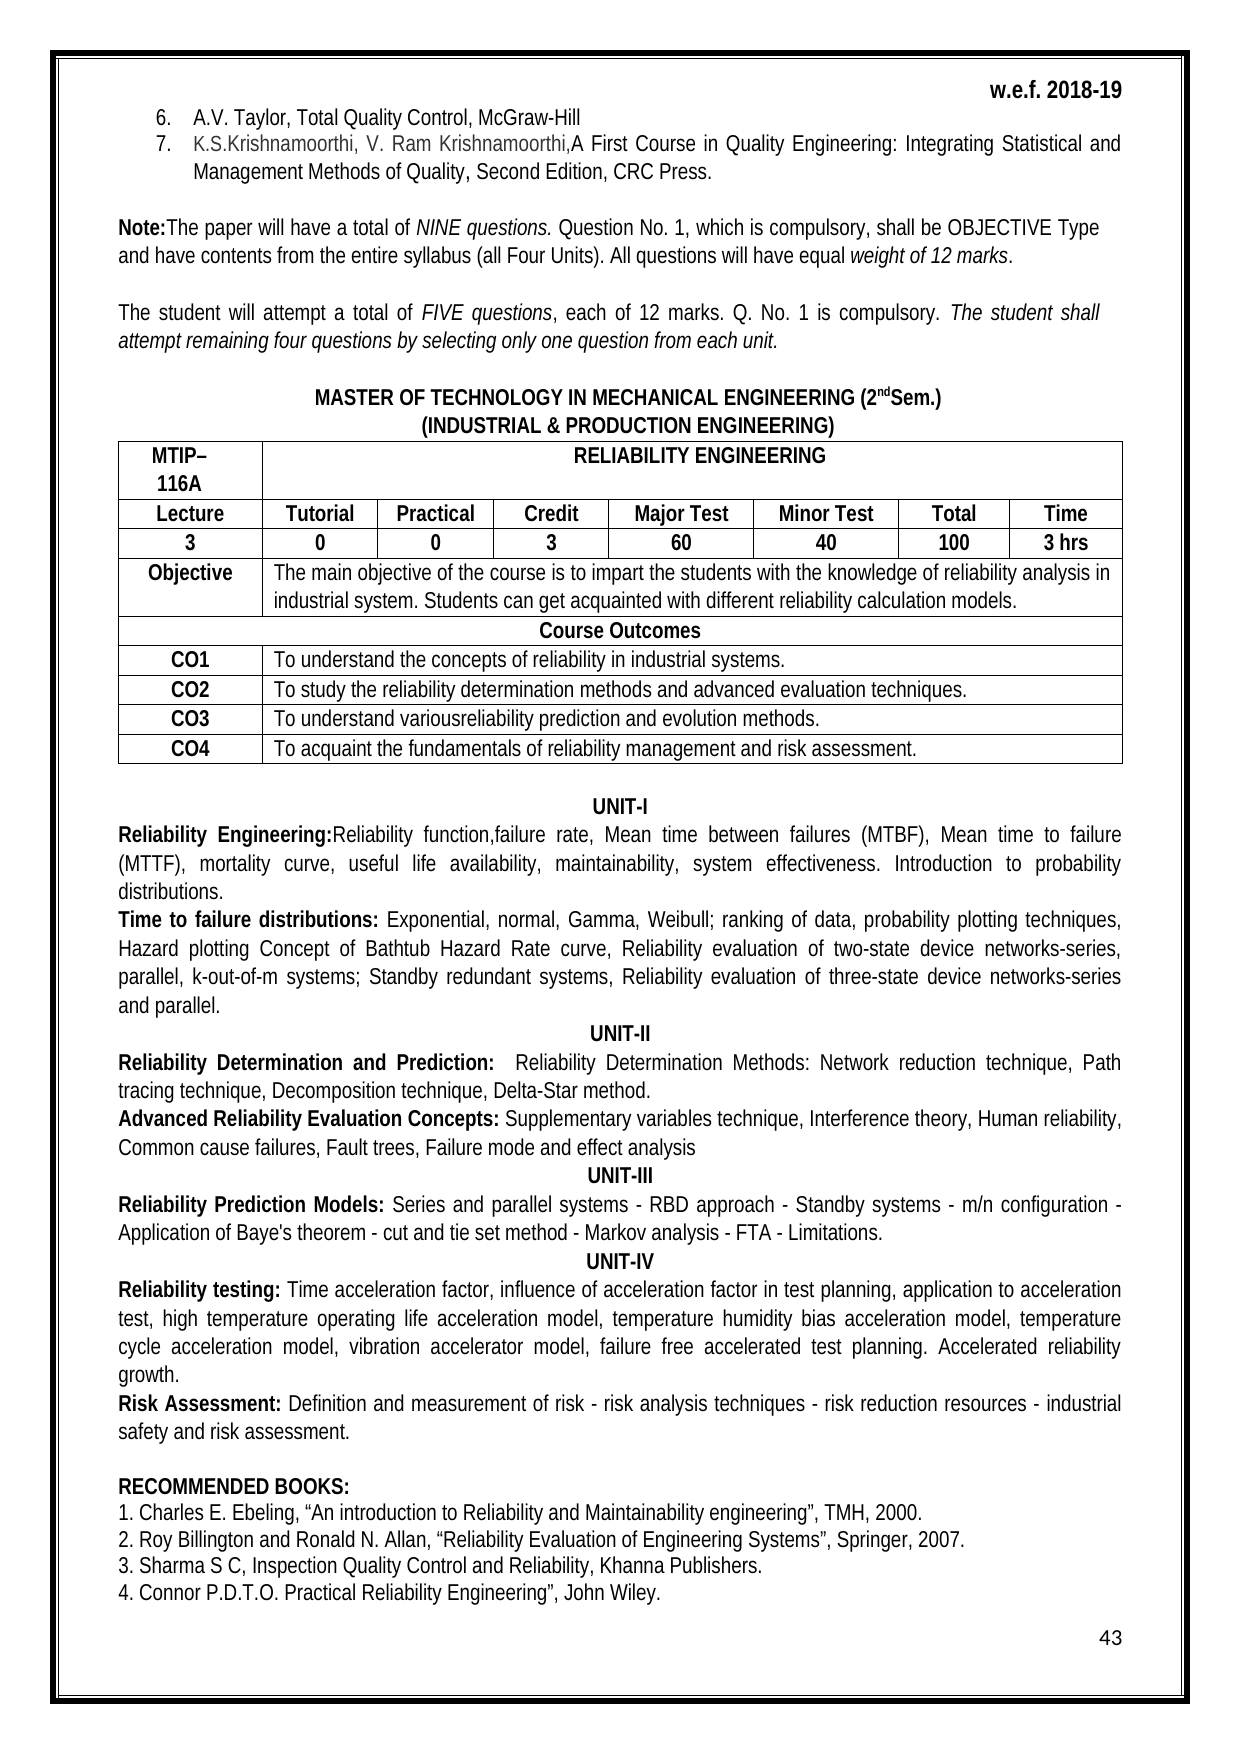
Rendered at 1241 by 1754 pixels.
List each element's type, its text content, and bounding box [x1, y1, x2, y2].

text Note:The paper will have a total of NINE questions. Question No. 1, which is compulsory, shall be OBJECTIVE Type and have contents from the entire syllabus (all Four Units). All questions will have equal weight of 12 marks. [118, 213, 1099, 268]
text Reliability Prediction Models: Series and parallel systems - RBD approach - Standby systems - m/n configuration - Application of Baye's theorem - cut and tie set method - Markov analysis - FTA - Limitations. [118, 1191, 1122, 1246]
table_cell Total [899, 500, 1009, 528]
text MASTER OF TECHNOLOGY IN MECHANICAL ENGINEERING (2ndSem.) [156, 384, 1100, 410]
table_cell 0 [378, 529, 493, 558]
table_cell CO4 [119, 735, 262, 763]
table_cell Course Outcomes [119, 617, 1122, 645]
table_cell The main objective of the course is to impart the students with the knowledge of reliability analysis in industrial system. Students can get acquainted with different reliability calculation models. [263, 559, 1122, 616]
text 1. Charles E. Ebeling, “An introduction to Reliability and Maintainability engineering”, TMH, 2000. [118, 1499, 1122, 1526]
table_header RELIABILITY ENGINEERING [263, 442, 1122, 499]
table_cell To acquaint the fundamentals of reliability management and risk assessment. [263, 735, 1122, 763]
table_cell 3 hrs [1010, 529, 1122, 558]
table_cell Objective [119, 559, 262, 616]
text Reliability testing: Time acceleration factor, influence of acceleration factor in test planning, application to acceleration test, high temperature operating life acceleration model, temperature humidity bias acceleration model, temperature cycle acceleration model, vibration accelerator model, failure free accelerated test planning. Accelerated reliability growth. [118, 1276, 1122, 1388]
table_cell To study the reliability determination methods and advanced evaluation techniques. [263, 676, 1122, 704]
table_cell 3 [494, 529, 608, 558]
text The student will attempt a total of FIVE questions, each of 12 marks. Q. No. 1 is compulsory. The student shall attempt remaining four questions by selecting only one question from each unit. [118, 299, 1099, 353]
text RECOMMENDED BOOKS: [118, 1473, 1122, 1499]
table_cell Practical [378, 500, 493, 528]
text 4. Connor P.D.T.O. Practical Reliability Engineering”, John Wiley. [118, 1578, 1122, 1605]
text UNIT-III [118, 1162, 1122, 1189]
table_cell CO1 [119, 646, 262, 675]
list A.V. Taylor, Total Quality Control, McGraw-Hill [156, 104, 1122, 130]
text Risk Assessment: Definition and measurement of risk - risk analysis techniques - risk reduction resources - industrial safety and risk assessment. [118, 1390, 1122, 1444]
table_cell 0 [263, 529, 377, 558]
table_cell 60 [609, 529, 753, 558]
table_cell To understand the concepts of reliability in industrial systems. [263, 646, 1122, 675]
text UNIT-II [118, 1020, 1122, 1046]
table_cell Major Test [609, 500, 753, 528]
table_cell Tutorial [263, 500, 377, 528]
table_header MTIP–116A [119, 442, 262, 499]
text 2. Roy Billington and Ronald N. Allan, “Reliability Evaluation of Engineering Systems”, Springer, 2007. [118, 1526, 1122, 1552]
table_cell Minor Test [754, 500, 898, 528]
table_cell Time [1010, 500, 1122, 528]
text UNIT-I [118, 793, 1122, 819]
text 3. Sharma S C, Inspection Quality Control and Reliability, Khanna Publishers. [118, 1552, 1122, 1578]
text Reliability Engineering:Reliability function,failure rate, Mean time between failures (MTBF), Mean time to failure (MTTF), mortality curve, useful life availability, maintainability, system effectiveness. Introduction to probability distributions. [118, 821, 1122, 904]
table_cell 3 [119, 529, 262, 558]
table_cell CO3 [119, 705, 262, 734]
table_cell To understand variousreliability prediction and evolution methods. [263, 705, 1122, 734]
table_cell 40 [754, 529, 898, 558]
table_cell CO2 [119, 676, 262, 704]
table_cell Lecture [119, 500, 262, 528]
text Advanced Reliability Evaluation Concepts: Supplementary variables technique, Interference theory, Human reliability, Common cause failures, Fault trees, Failure mode and effect analysis [118, 1105, 1122, 1160]
text UNIT-IV [118, 1248, 1122, 1274]
table_cell Credit [494, 500, 608, 528]
text (INDUSTRIAL & PRODUCTION ENGINEERING) [156, 412, 1100, 439]
text Reliability Determination and Prediction: Reliability Determination Methods: Network reduction technique, Path tracing technique, Decomposition technique, Delta-Star method. [118, 1048, 1122, 1103]
text Time to failure distributions: Exponential, normal, Gamma, Weibull; ranking of data, probability plotting techniques, Hazard plotting Concept of Bathtub Hazard Rate curve, Reliability evaluation of two-state device networks-series, parallel, k-out-of-m systems; Standby redundant systems, Reliability evaluation of three-state device networks-series and parallel. [118, 906, 1122, 1018]
list K.S.Krishnamoorthi, V. Ram Krishnamoorthi,A First Course in Quality Engineering: Integrating Statistical and Management Methods of Quality, Second Edition, CRC Press. [156, 130, 1122, 185]
table_cell 100 [899, 529, 1009, 558]
